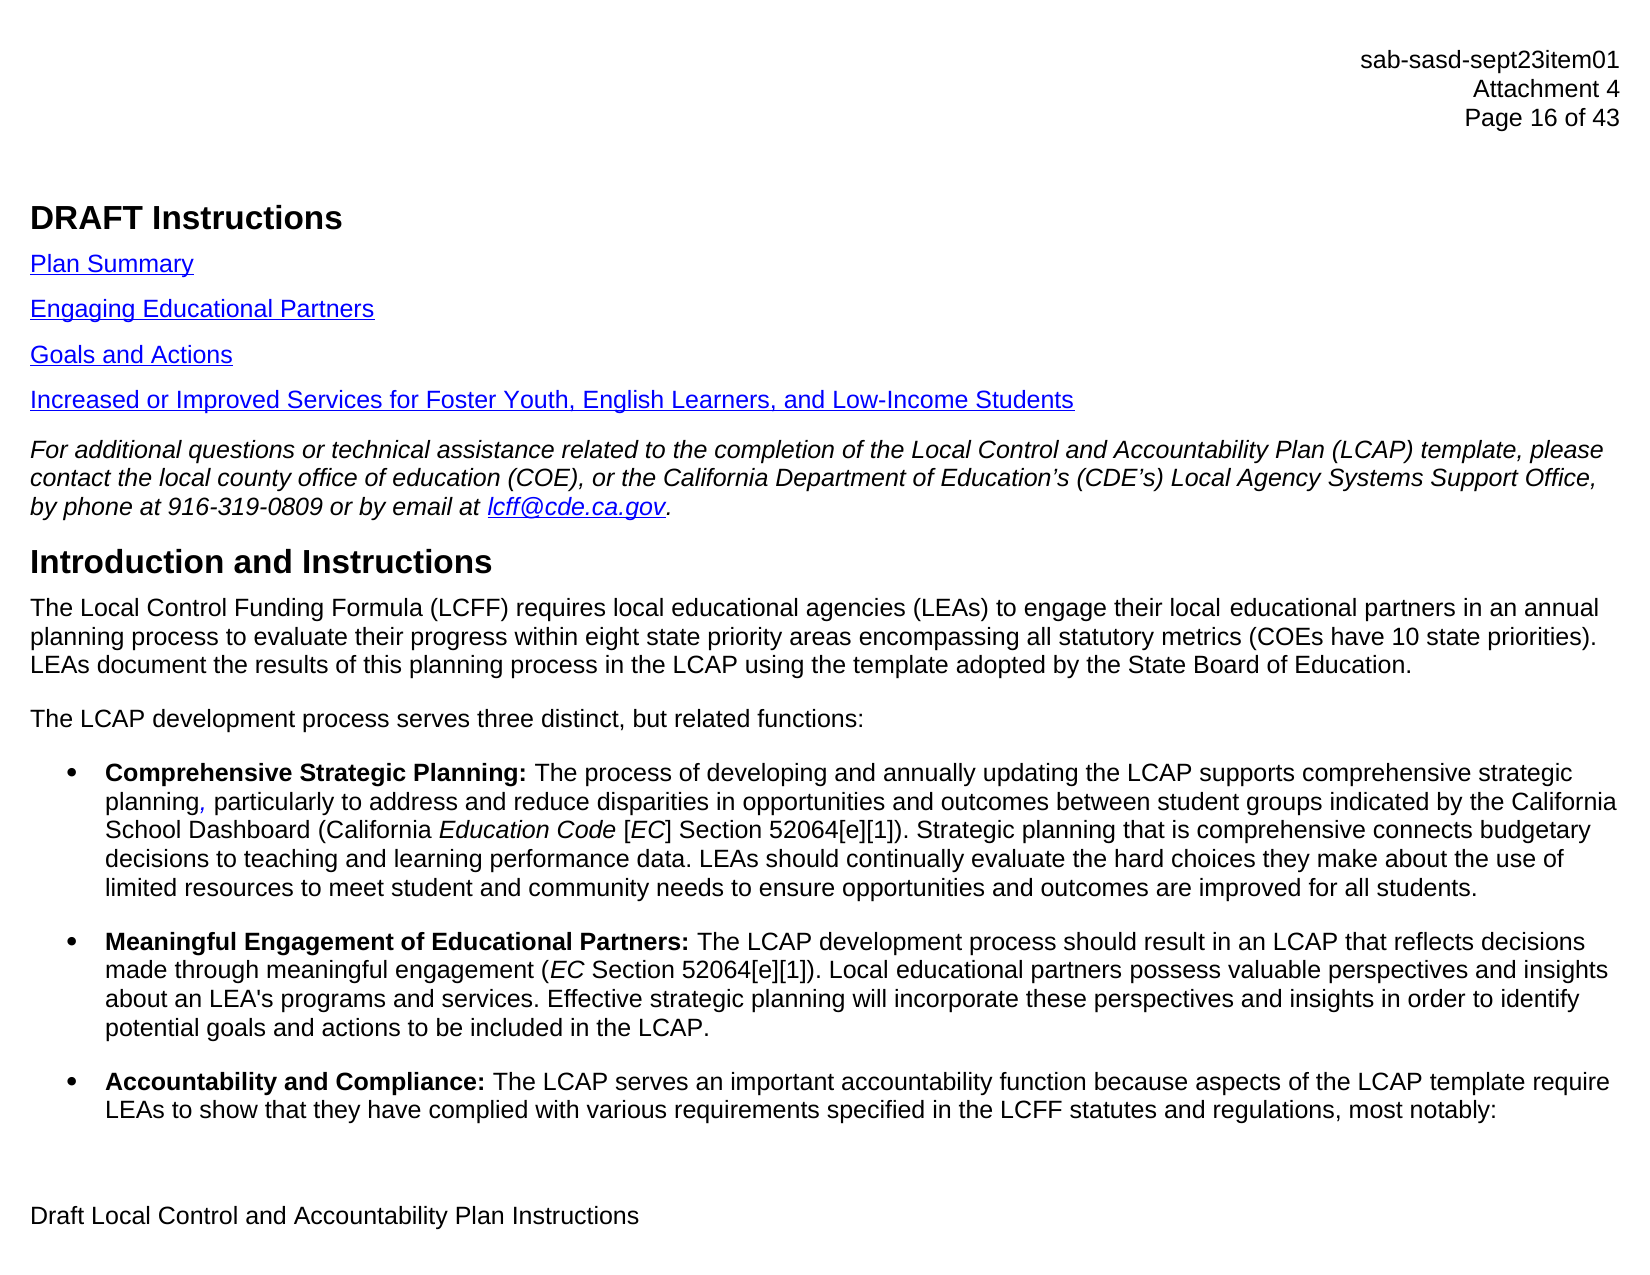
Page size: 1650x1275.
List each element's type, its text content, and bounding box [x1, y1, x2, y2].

text Goals and Actions [30, 340, 1620, 368]
text For additional questions or technical assistance related to the completion of the Local Control and Accountability Plan (LCAP) template, please contact the local county office of education (COE), or the California Department of Education’s (CDE’s) Local Agency Systems Support Office, by phone at 916-319-0809 or by email at lcff@cde.ca.gov. [30, 435, 1620, 521]
text Plan Summary [30, 249, 1620, 278]
list Accountability and Compliance: The LCAP serves an important accountability function because aspects of the LCAP template require LEAs to show that they have complied with various requirements specified in the LCFF statutes and regulations, most notably: [67, 1067, 1620, 1124]
text Engaging Educational Partners [30, 294, 1620, 323]
subtitle DRAFT Instructions [30, 198, 1620, 236]
text The LCAP development process serves three distinct, but related functions: [30, 704, 1620, 733]
list Meaningful Engagement of Educational Partners: The LCAP development process should result in an LCAP that reflects decisions made through meaningful engagement (EC Section 52064[e][1]). Local educational partners possess valuable perspectives and insights about an LEA's programs and services. Effective strategic planning will incorporate these perspectives and insights in order to identify potential goals and actions to be included in the LCAP. [67, 927, 1620, 1042]
subtitle Introduction and Instructions [30, 542, 1620, 580]
text The Local Control Funding Formula (LCFF) requires local educational agencies (LEAs) to engage their local educational partners in an annual planning process to evaluate their progress within eight state priority areas encompassing all statutory metrics (COEs have 10 state priorities). LEAs document the results of this planning process in the LCAP using the template adopted by the State Board of Education. [30, 593, 1620, 679]
text Increased or Improved Services for Foster Youth, English Learners, and Low-Income Students [30, 385, 1620, 414]
list Comprehensive Strategic Planning: The process of developing and annually updating the LCAP supports comprehensive strategic planning, particularly to address and reduce disparities in opportunities and outcomes between student groups indicated by the California School Dashboard (California Education Code [EC] Section 52064[e][1]). Strategic planning that is comprehensive connects budgetary decisions to teaching and learning performance data. LEAs should continually evaluate the hard choices they make about the use of limited resources to meet student and community needs to ensure opportunities and outcomes are improved for all students. [67, 758, 1620, 902]
